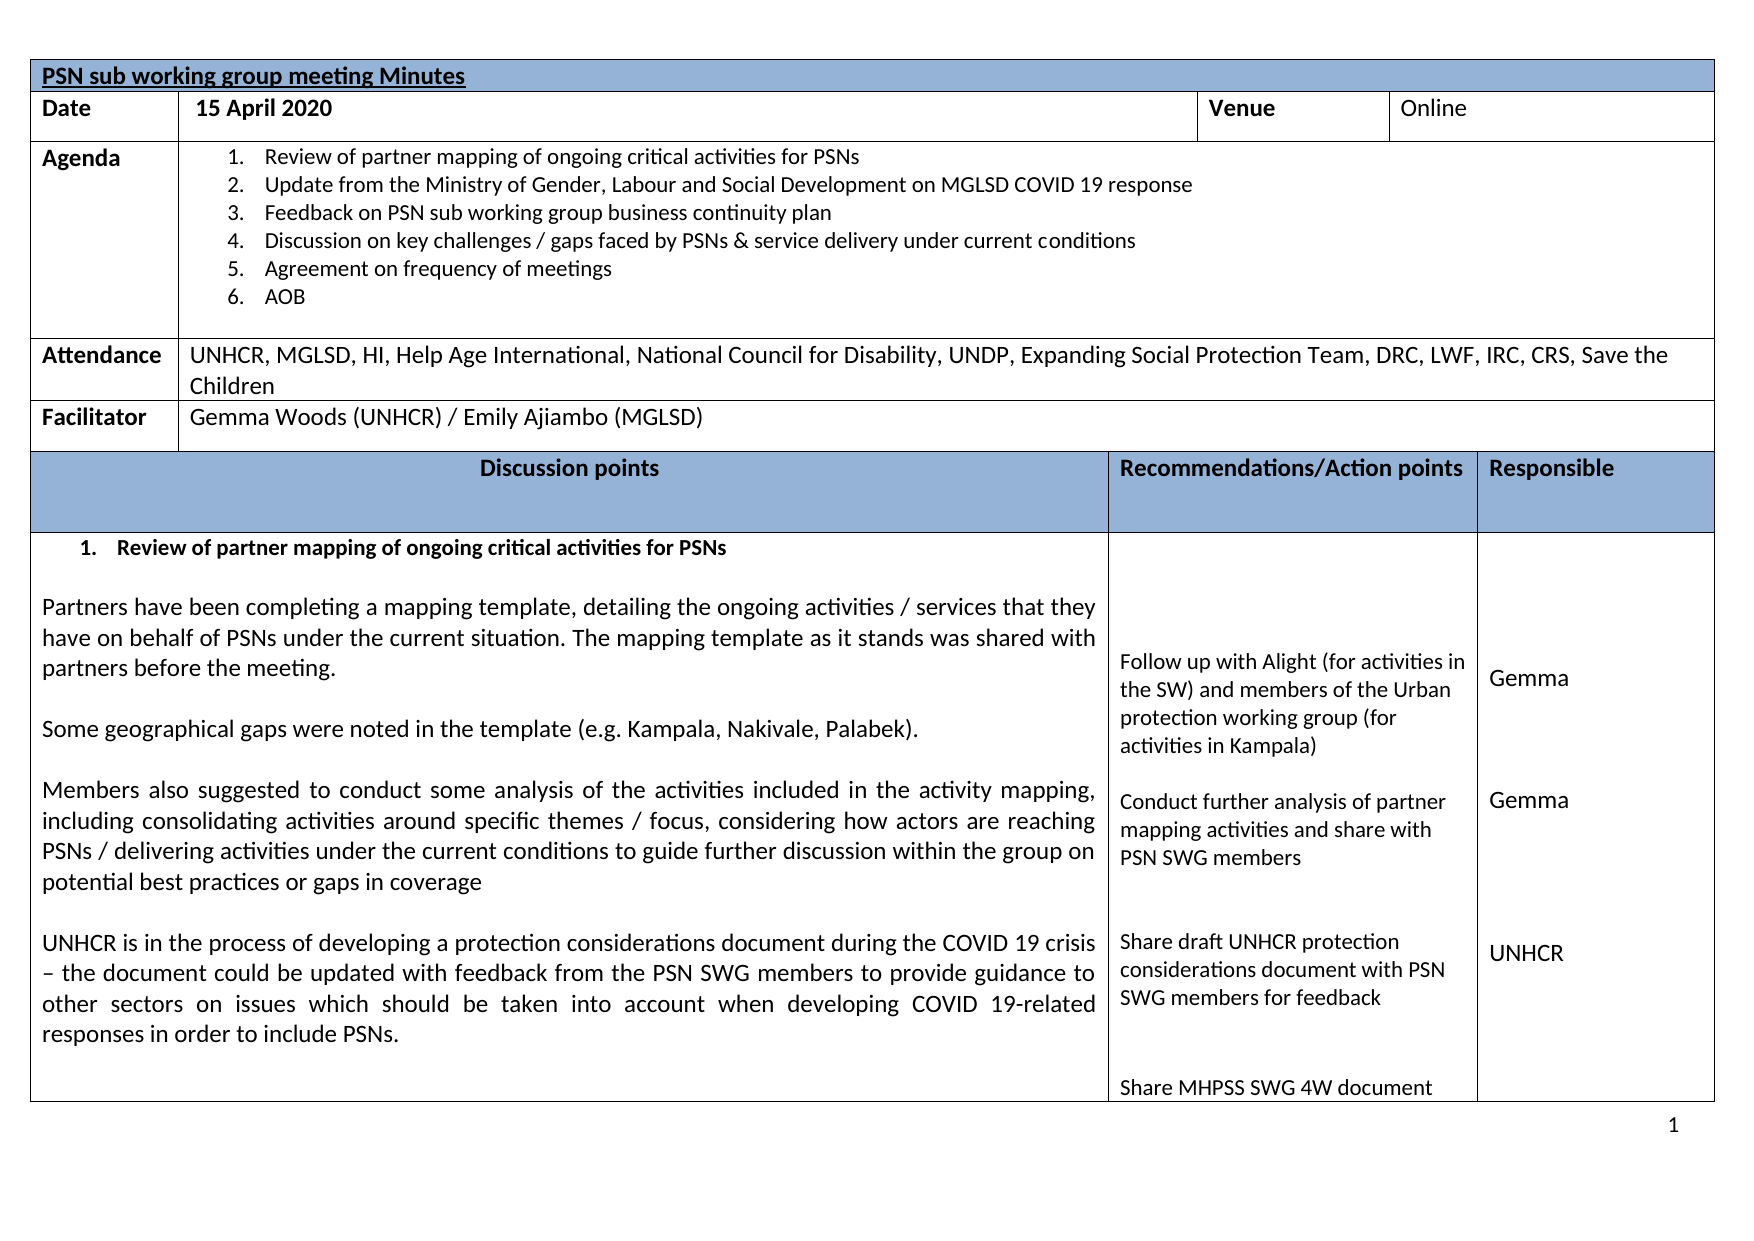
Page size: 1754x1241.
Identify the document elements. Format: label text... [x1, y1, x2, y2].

table_cell Online [1390, 92, 1714, 141]
table_header PSN sub working group meeting Minutes [31, 60, 1714, 91]
table_cell Discussion points [31, 452, 1108, 532]
table_cell 15 April 2020 [179, 92, 1197, 141]
table_cell Facilitator [31, 401, 178, 451]
table_cell Recommendations/Action points [1109, 452, 1477, 532]
table_cell Review of partner mapping of ongoing critical activities for PSNs Update from the Ministry of Gender, Labour and Social Development on MGLSD COVID 19 response Feedback on PSN sub working group business continuity plan Discussion on key challenges / gaps faced by PSNs & service delivery under current conditions Agreement on frequency of meetings AOB [179, 142, 1714, 338]
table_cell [1109, 533, 1477, 1101]
table_cell Venue [1198, 92, 1389, 141]
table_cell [31, 533, 1108, 1101]
table_cell Gemma Woods (UNHCR) / Emily Ajiambo (MGLSD) [179, 401, 1714, 451]
table_cell Responsible [1478, 452, 1714, 532]
table_cell Date [31, 92, 178, 141]
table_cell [1478, 533, 1714, 1101]
table_cell Attendance [31, 339, 178, 400]
table_cell Agenda [31, 142, 178, 338]
table_cell UNHCR, MGLSD, HI, Help Age International, National Council for Disability, UNDP, Expanding Social Protection Team, DRC, LWF, IRC, CRS, Save the Children [179, 339, 1714, 400]
